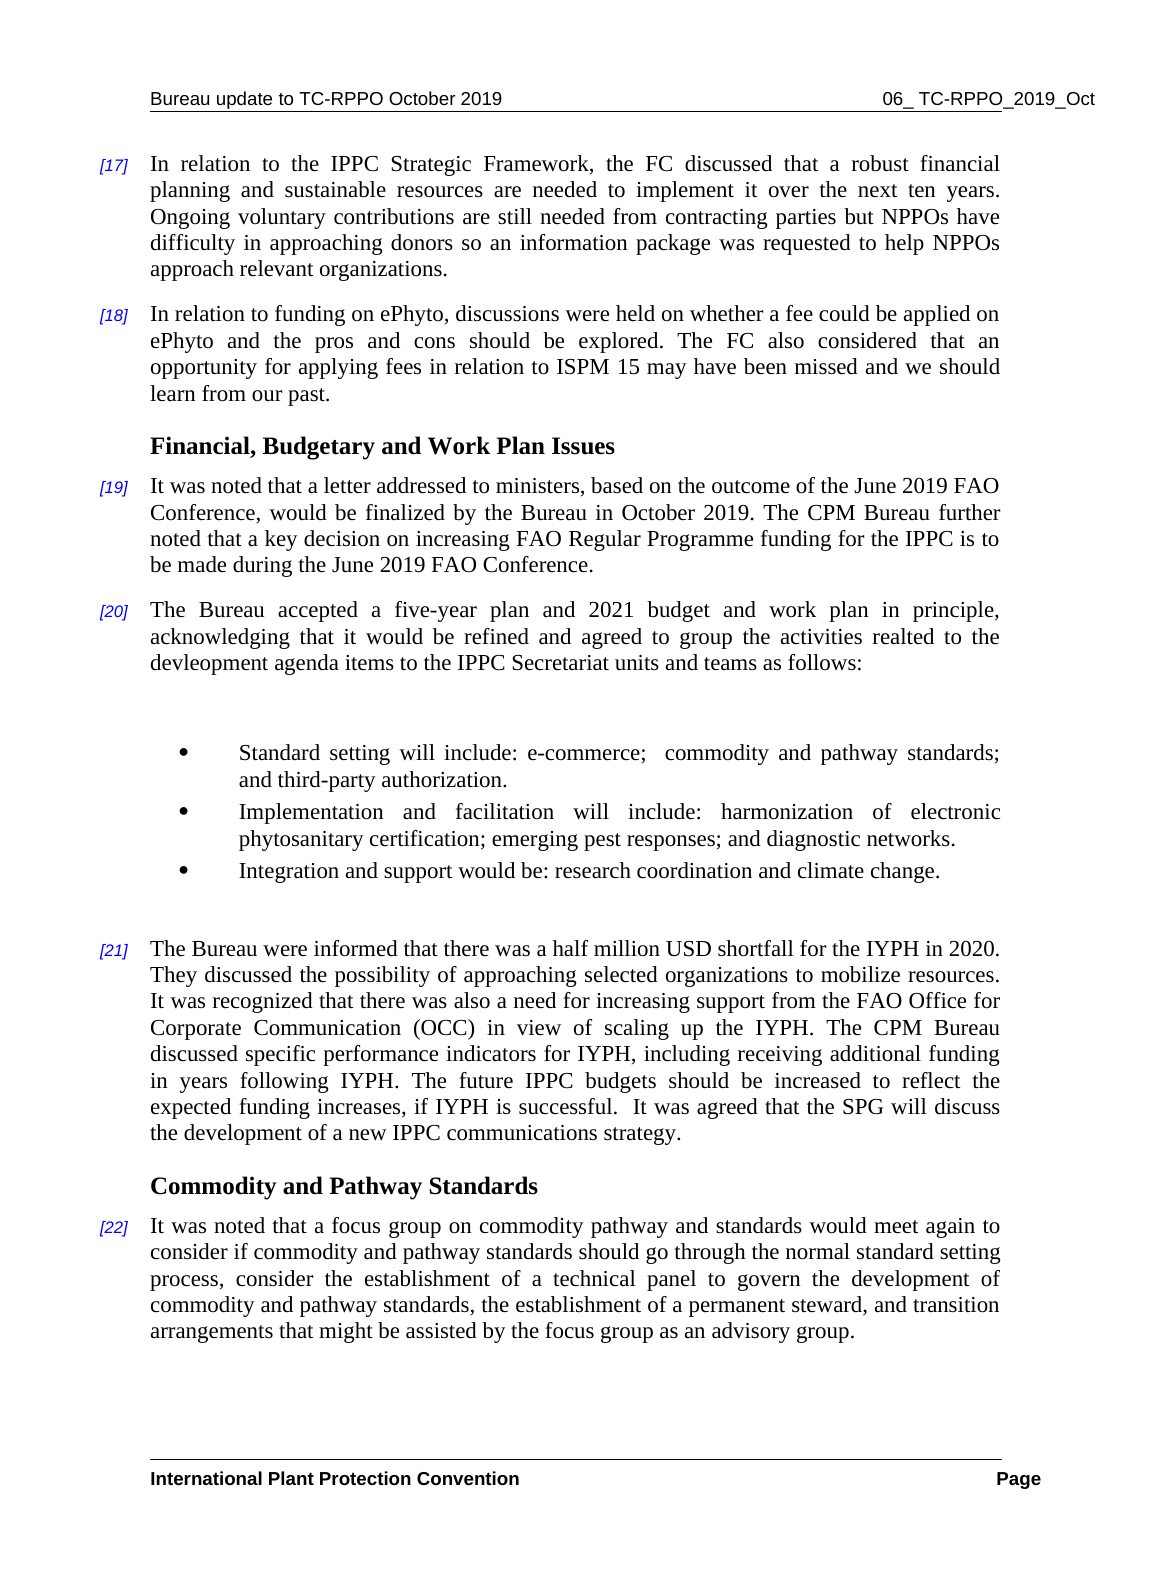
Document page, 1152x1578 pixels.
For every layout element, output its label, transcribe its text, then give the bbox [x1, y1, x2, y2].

list Standard setting will include: e-commerce; commodity and pathway standards; and third-party authorization. [179, 739, 1002, 792]
list Integration and support would be: research coordination and climate change. [179, 857, 1002, 883]
subtitle Commodity and Pathway Standards [150, 1171, 1002, 1199]
text In relation to funding on ePhyto, discussions were held on whether a fee could be applied on ePhyto and the pros and cons should be explored. The FC also considered that an opportunity for applying fees in relation to ISPM 15 may have been missed and we should learn from our past. [100, 301, 1002, 406]
subtitle Financial, Budgetary and Work Plan Issues [150, 431, 1002, 460]
text The Bureau accepted a five-year plan and 2021 budget and work plan in principle, acknowledging that it would be refined and agreed to group the activities realted to the devleopment agenda items to the IPPC Secretariat units and teams as follows: [100, 596, 1002, 675]
text It was noted that a letter addressed to ministers, based on the outcome of the June 2019 FAO Conference, would be finalized by the Bureau in October 2019. The CPM Bureau further noted that a key decision on increasing FAO Regular Programme funding for the IPPC is to be made during the June 2019 FAO Conference. [100, 472, 1002, 578]
text In relation to the IPPC Strategic Framework, the FC discussed that a robust financial planning and sustainable resources are needed to implement it over the next ten years. Ongoing voluntary contributions are still needed from contracting parties but NPPOs have difficulty in approaching donors so an information package was requested to help NPPOs approach relevant organizations. [100, 150, 1002, 282]
list Implementation and facilitation will include: harmonization of electronic phytosanitary certification; emerging pest responses; and diagnostic networks. [179, 798, 1002, 851]
text The Bureau were informed that there was a half million USD shortfall for the IYPH in 2020. They discussed the possibility of approaching selected organizations to mobilize resources. It was recognized that there was also a need for increasing support from the FAO Office for Corporate Communication (OCC) in view of scaling up the IYPH. The CPM Bureau discussed specific performance indicators for IYPH, including receiving additional funding in years following IYPH. The future IPPC budgets should be increased to reflect the expected funding increases, if IYPH is successful. It was agreed that the SPG will discuss the development of a new IPPC communications strategy. [100, 935, 1002, 1146]
text It was noted that a focus group on commodity pathway and standards would meet again to consider if commodity and pathway standards should go through the normal standard setting process, consider the establishment of a technical panel to govern the development of commodity and pathway standards, the establishment of a permanent steward, and transition arrangements that might be assisted by the focus group as an advisory group. [100, 1212, 1002, 1344]
